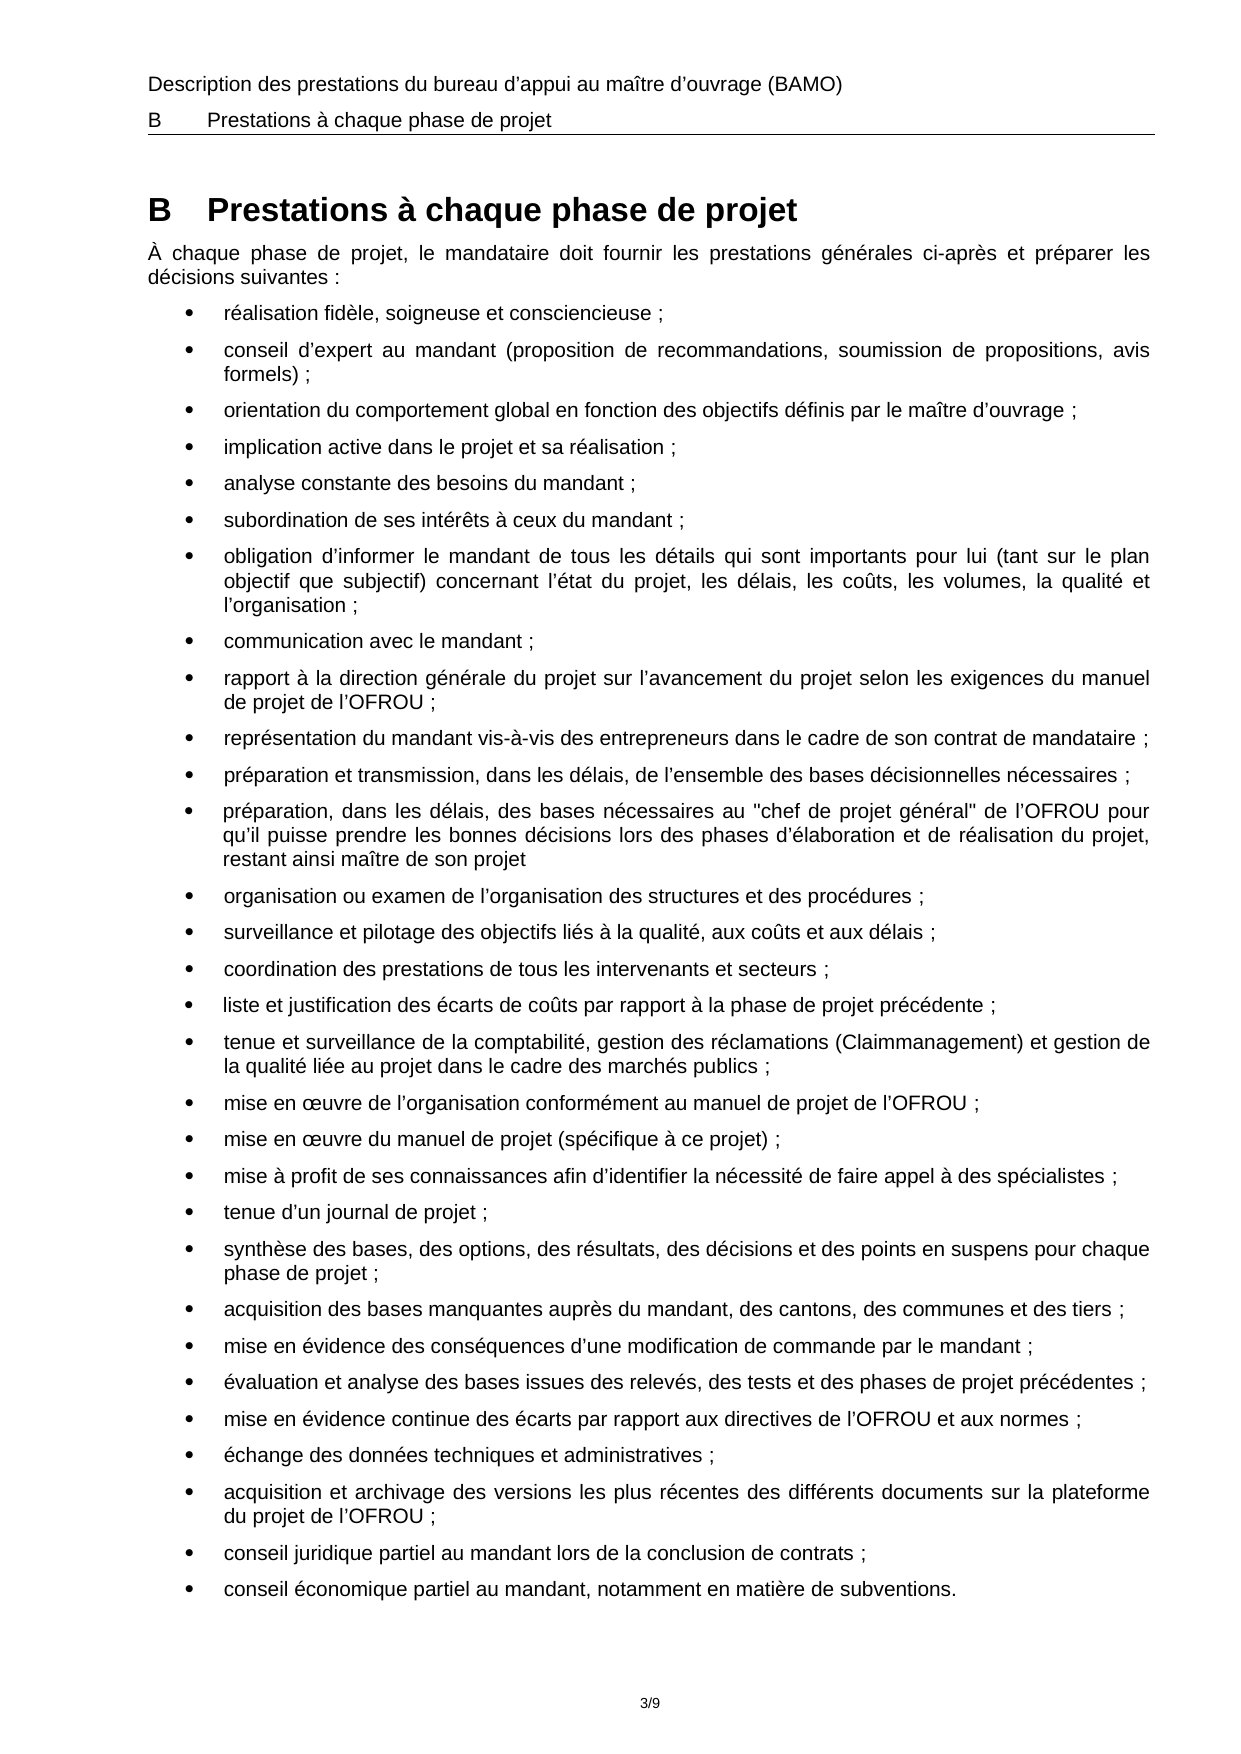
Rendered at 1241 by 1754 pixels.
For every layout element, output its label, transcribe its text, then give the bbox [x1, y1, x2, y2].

text B Prestations à chaque phase de projet [148, 190, 1152, 228]
list organisation ou examen de l’organisation des structures et des procédures ; [186, 883, 1152, 908]
list mise en évidence continue des écarts par rapport aux directives de l’OFROU et aux normes ; [186, 1407, 1152, 1431]
list tenue d’un journal de projet ; [186, 1200, 1152, 1224]
list conseil juridique partiel au mandant lors de la conclusion de contrats ; [186, 1540, 1152, 1564]
list réalisation fidèle, soigneuse et consciencieuse ; [186, 301, 1152, 325]
list coordination des prestations de tous les intervenants et secteurs ; [186, 957, 1152, 981]
list liste et justification des écarts de coûts par rapport à la phase de projet précédente ; [185, 993, 1152, 1017]
list orientation du comportement global en fonction des objectifs définis par le maître d’ouvrage ; [186, 398, 1152, 422]
list implication active dans le projet et sa réalisation ; [186, 435, 1152, 459]
list échange des données techniques et administratives ; [186, 1443, 1152, 1467]
list surveillance et pilotage des objectifs liés à la qualité, aux coûts et aux délais ; [186, 920, 1152, 944]
list représentation du mandant vis-à-vis des entrepreneurs dans le cadre de son contrat de mandataire ; [186, 726, 1152, 750]
list analyse constante des besoins du mandant ; [186, 471, 1152, 495]
list rapport à la direction générale du projet sur l’avancement du projet selon les exigences du manuel de projet de l’OFROU ; [186, 665, 1152, 713]
list subordination de ses intérêts à ceux du mandant ; [186, 508, 1152, 532]
list mise en œuvre de l’organisation conformément au manuel de projet de l’OFROU ; [186, 1090, 1152, 1114]
list tenue et surveillance de la comptabilité, gestion des réclamations (Claimmanagement) et gestion de la qualité liée au projet dans le cadre des marchés publics ; [186, 1030, 1152, 1078]
list préparation, dans les délais, des bases nécessaires au "chef de projet général" de l’OFROU pour qu’il puisse prendre les bonnes décisions lors des phases d’élaboration et de réalisation du projet, restant ainsi maître de son projet [185, 799, 1152, 871]
text À chaque phase de projet, le mandataire doit fournir les prestations générales ci-après et préparer les décisions suivantes : [148, 241, 1152, 288]
list préparation et transmission, dans les délais, de l’ensemble des bases décisionnelles nécessaires ; [186, 762, 1152, 787]
list communication avec le mandant ; [186, 629, 1152, 653]
list acquisition et archivage des versions les plus récentes des différents documents sur la plateforme du projet de l’OFROU ; [186, 1480, 1152, 1528]
list obligation d’informer le mandant de tous les détails qui sont importants pour lui (tant sur le plan objectif que subjectif) concernant l’état du projet, les délais, les coûts, les volumes, la qualité et l’organisation ; [186, 544, 1152, 616]
list synthèse des bases, des options, des résultats, des décisions et des points en suspens pour chaque phase de projet ; [186, 1237, 1152, 1284]
list mise à profit de ses connaissances afin d’identifier la nécessité de faire appel à des spécialistes ; [186, 1163, 1152, 1187]
list évaluation et analyse des bases issues des relevés, des tests et des phases de projet précédentes ; [186, 1370, 1152, 1394]
list conseil économique partiel au mandant, notamment en matière de subventions. [186, 1577, 1152, 1601]
list conseil d’expert au mandant (proposition de recommandations, soumission de propositions, avis formels) ; [186, 338, 1152, 386]
list acquisition des bases manquantes auprès du mandant, des cantons, des communes et des tiers ; [186, 1297, 1152, 1321]
list mise en évidence des conséquences d’une modification de commande par le mandant ; [186, 1334, 1152, 1358]
list mise en œuvre du manuel de projet (spécifique à ce projet) ; [186, 1127, 1152, 1151]
